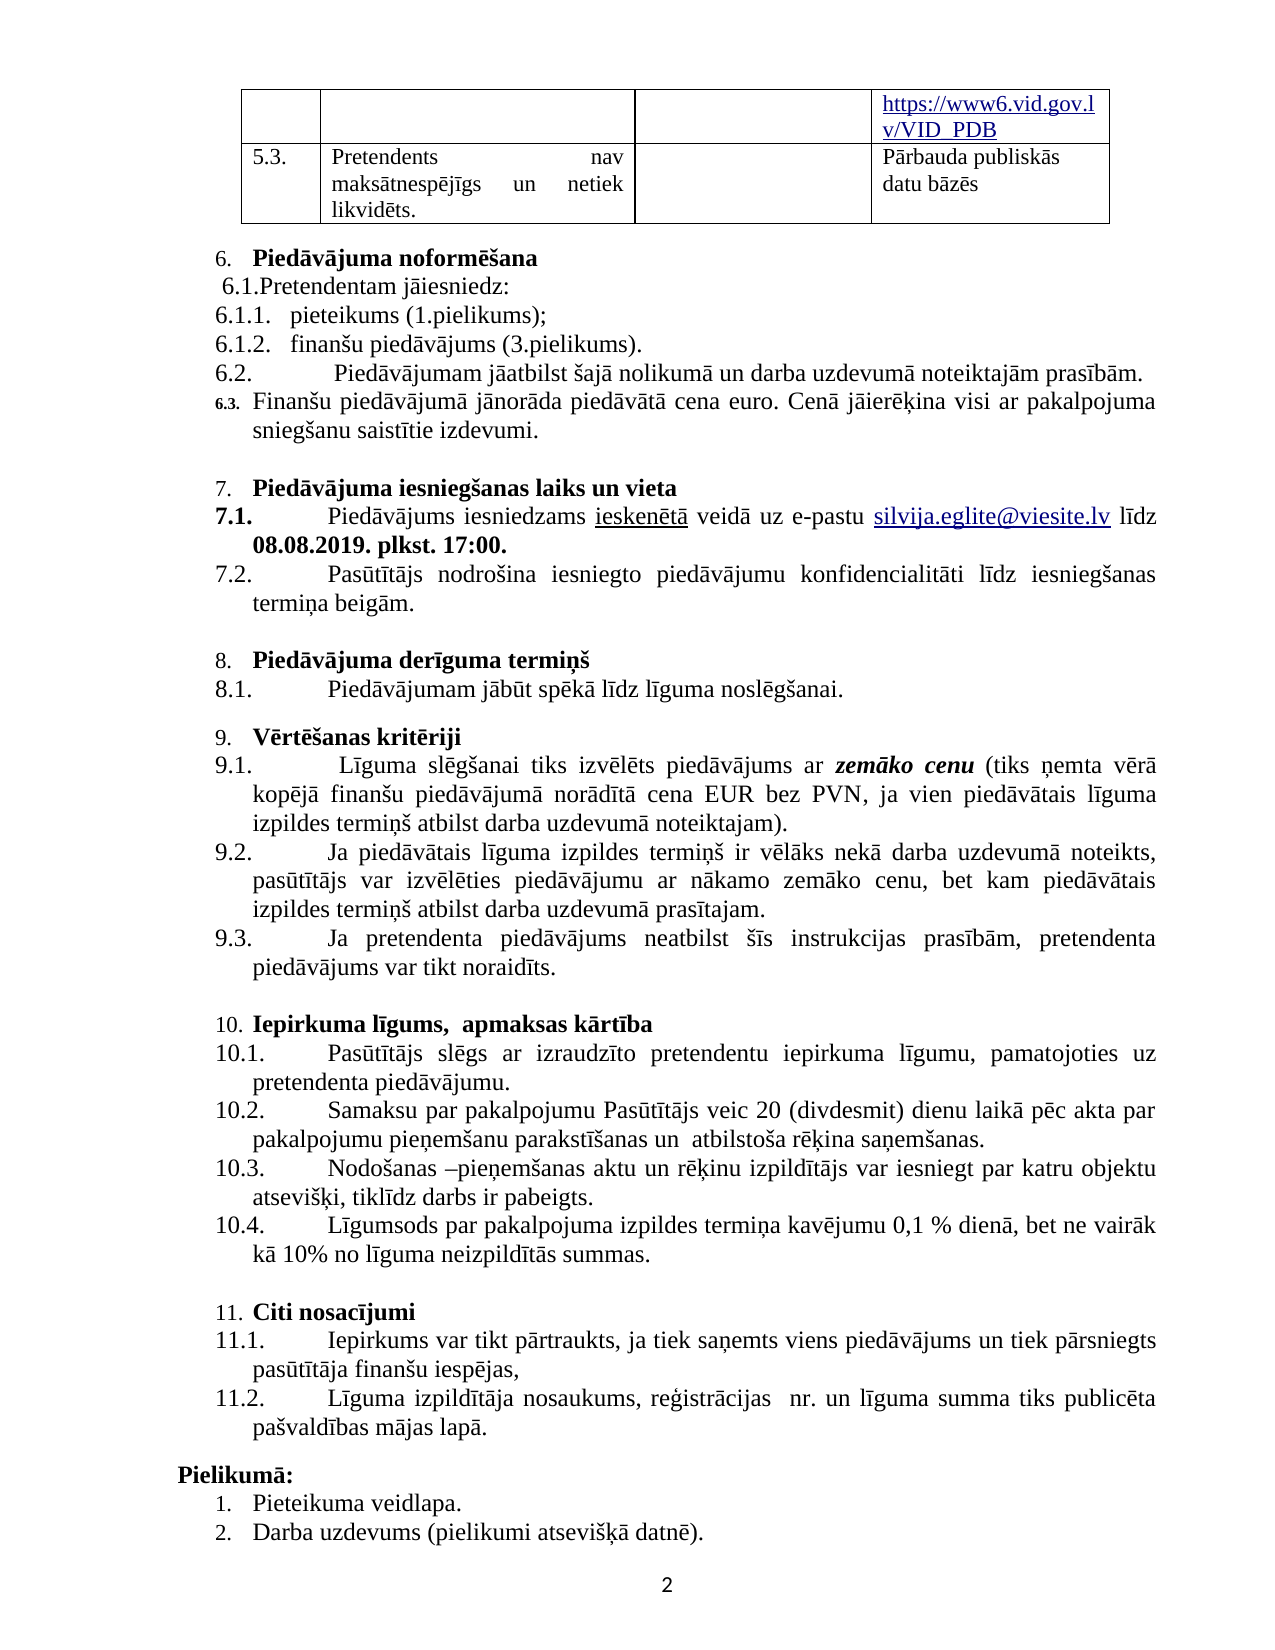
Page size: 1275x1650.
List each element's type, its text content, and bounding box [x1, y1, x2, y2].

list Darba uzdevums (pielikumi atsevišķā datnē). [215, 1517, 1157, 1546]
list Pasūtītājs nodrošina iesniegto piedāvājumu konfidencialitāti līdz iesniegšanas termiņa beigām. [215, 559, 1157, 616]
list Iepirkuma līgums, apmaksas kārtība [215, 1009, 1157, 1038]
list Pieteikuma veidlapa. [215, 1488, 1157, 1517]
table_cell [321, 90, 634, 142]
list Iepirkums var tikt pārtraukts, ja tiek saņemts viens piedāvājums un tiek pārsniegts pasūtītāja finanšu iespējas, [215, 1326, 1157, 1383]
table_cell [242, 144, 320, 222]
table_cell [636, 90, 871, 142]
list Piedāvājuma derīguma termiņš [215, 645, 1157, 674]
list Samaksu par pakalpojumu Pasūtītājs veic 20 (divdesmit) dienu laikā pēc akta par pakalpojumu pieņemšanu parakstīšanas un atbilstoša rēķina saņemšanas. [215, 1096, 1157, 1153]
table_cell [242, 90, 320, 142]
list Nodošanas –pieņemšanas aktu un rēķinu izpildītājs var iesniegt par katru objektu atsevišķi, tiklīdz darbs ir pabeigts. [215, 1153, 1157, 1211]
list pieteikums (1.pielikums); [215, 300, 1157, 329]
list Līguma izpildītāja nosaukums, reģistrācijas nr. un līguma summa tiks publicēta pašvaldības mājas lapā. [215, 1383, 1157, 1441]
text 6.1.Pretendentam jāiesniedz: [222, 271, 1157, 300]
list Līguma slēgšanai tiks izvēlēts piedāvājums ar zemāko cenu (tiks ņemta vērā kopējā finanšu piedāvājumā norādītā cena EUR bez PVN, ja vien piedāvātais līguma izpildes termiņš atbilst darba uzdevumā noteiktajam). [215, 751, 1157, 837]
table_cell [636, 144, 871, 222]
table_cell Pretendents nav maksātnespējīgs un netiek likvidēts. [321, 144, 634, 222]
list Piedāvājuma noformēšana [215, 243, 1157, 271]
list Piedāvājums iesniedzams ieskenētā veidā uz e-pastu silvija.eglite@viesite.lv līdz 08.08.2019. plkst. 17:00. [215, 501, 1157, 559]
table_cell Pārbauda publiskās datu bāzēs [872, 144, 1109, 222]
list finanšu piedāvājums (3.pielikums). [215, 329, 1157, 358]
list Citi nosacījumi [215, 1297, 1157, 1326]
list Vērtēšanas kritēriji [215, 722, 1157, 751]
list Piedāvājumam jāatbilst šajā nolikumā un darba uzdevumā noteiktajām prasībām. [215, 358, 1157, 386]
list Ja piedāvātais līguma izpildes termiņš ir vēlāks nekā darba uzdevumā noteikts, pasūtītājs var izvēlēties piedāvājumu ar nākamo zemāko cenu, bet kam piedāvātais izpildes termiņš atbilst darba uzdevumā prasītajam. [215, 837, 1157, 923]
list Pasūtītājs slēgs ar izraudzīto pretendentu iepirkuma līgumu, pamatojoties uz pretendenta piedāvājumu. [215, 1038, 1157, 1096]
list Piedāvājumam jābūt spēkā līdz līguma noslēgšanai. [215, 674, 1157, 703]
text Pielikumā: [177, 1460, 1157, 1488]
list Ja pretendenta piedāvājums neatbilst šīs instrukcijas prasībām, pretendenta piedāvājums var tikt noraidīts. [215, 923, 1157, 981]
list Piedāvājuma iesniegšanas laiks un vieta [215, 473, 1157, 501]
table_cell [872, 90, 1109, 142]
list Līgumsods par pakalpojuma izpildes termiņa kavējumu 0,1 % dienā, bet ne vairāk kā 10% no līguma neizpildītās summas. [215, 1211, 1157, 1268]
list Finanšu piedāvājumā jānorāda piedāvātā cena euro. Cenā jāierēķina visi ar pakalpojuma sniegšanu saistītie izdevumi. [215, 386, 1157, 444]
